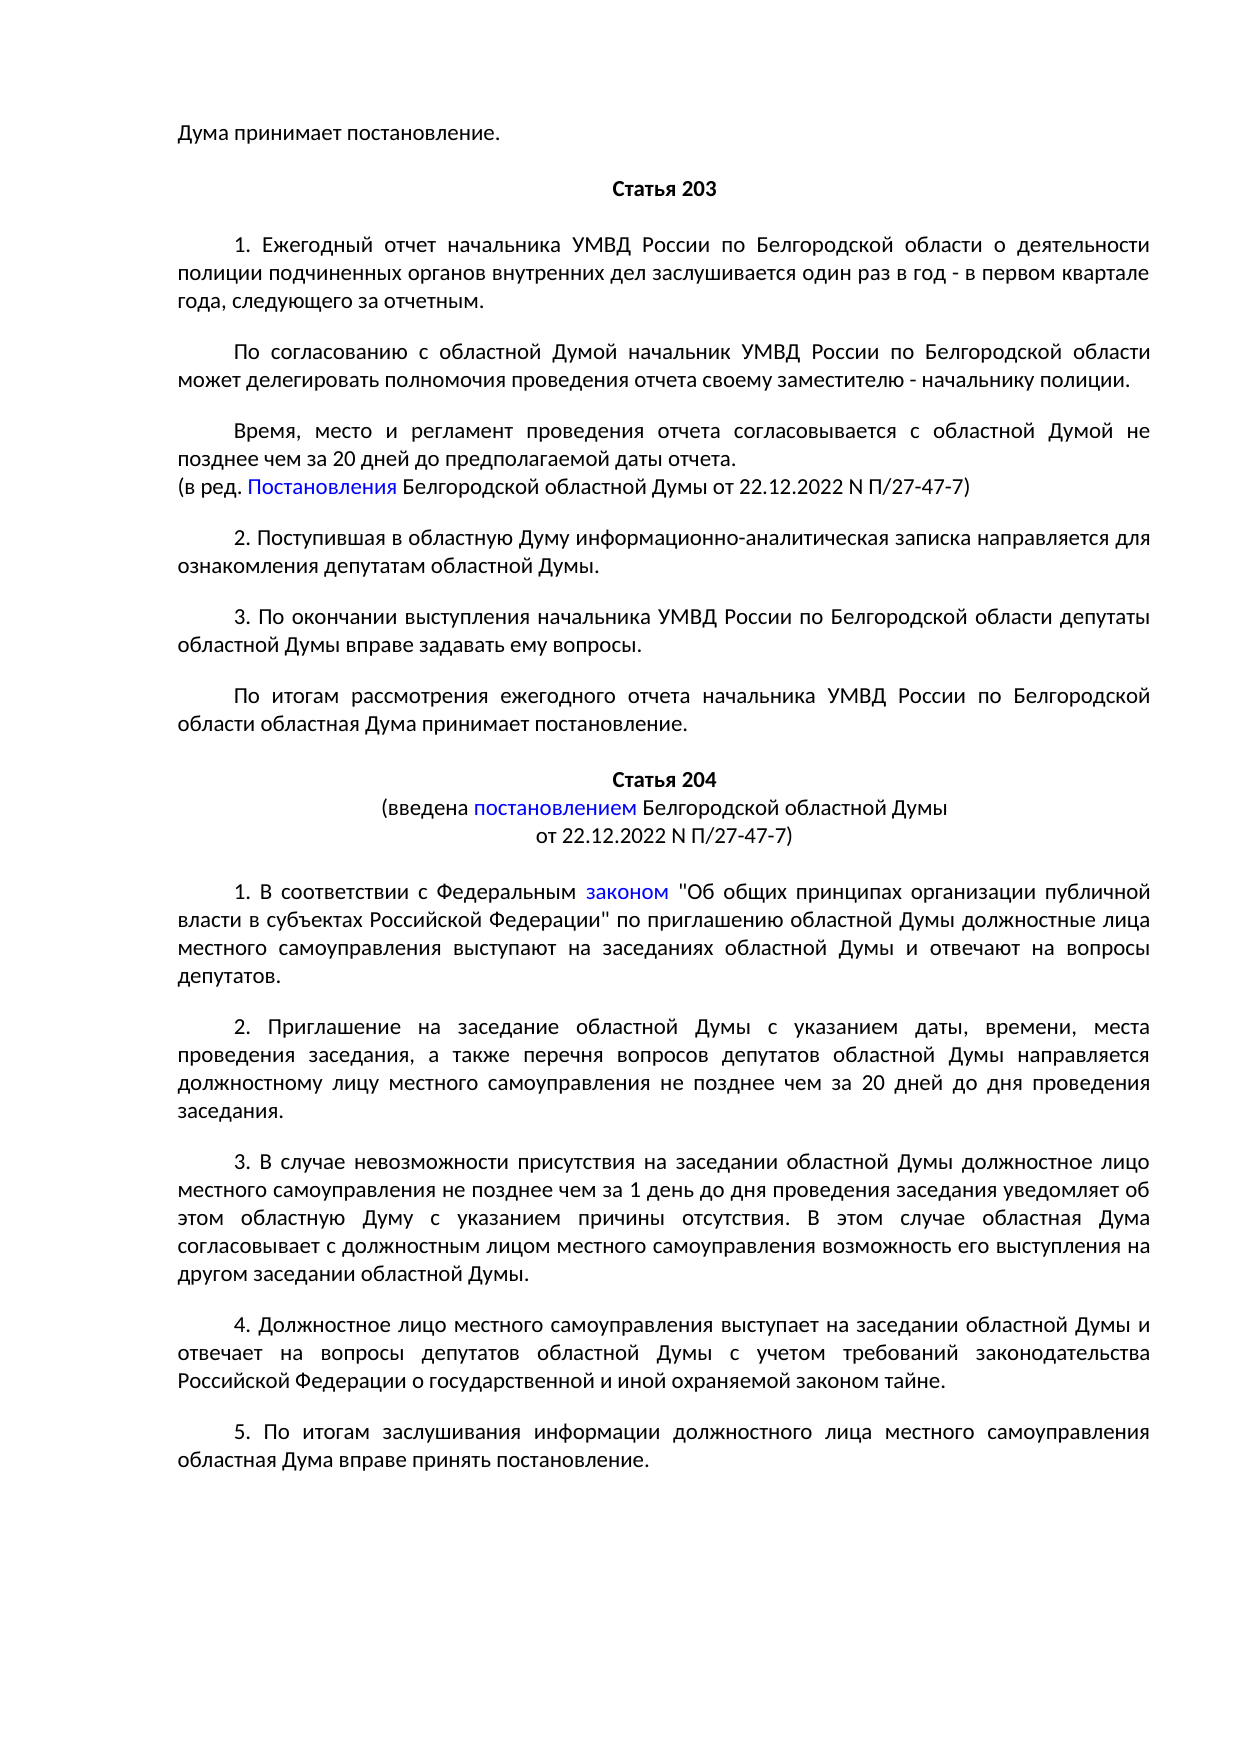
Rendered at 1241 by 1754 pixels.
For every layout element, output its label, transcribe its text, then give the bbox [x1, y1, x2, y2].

title Статья 203 [177, 174, 1152, 202]
text 3. В случае невозможности присутствия на заседании областной Думы должностное лицо местного самоуправления не позднее чем за 1 день до дня проведения заседания уведомляет об этом областную Думу с указанием причины отсутствия. В этом случае областная Дума согласовывает с должностным лицом местного самоуправления возможность его выступления на другом заседании областной Думы. [177, 1147, 1152, 1287]
text 1. В соответствии с Федеральным законом "Об общих принципах организации публичной власти в субъектах Российской Федерации" по приглашению областной Думы должностные лица местного самоуправления выступают на заседаниях областной Думы и отвечают на вопросы депутатов. [177, 877, 1152, 989]
title Статья 204 [177, 765, 1152, 793]
text 5. По итогам заслушивания информации должностного лица местного самоуправления областная Дума вправе принять постановление. [177, 1417, 1152, 1473]
text По согласованию с областной Думой начальник УМВД России по Белгородской области может делегировать полномочия проведения отчета своему заместителю - начальнику полиции. [177, 337, 1152, 393]
text 3. По окончании выступления начальника УМВД России по Белгородской области депутаты областной Думы вправе задавать ему вопросы. [177, 602, 1152, 658]
text 4. Должностное лицо местного самоуправления выступает на заседании областной Думы и отвечает на вопросы депутатов областной Думы с учетом требований законодательства Российской Федерации о государственной и иной охраняемой законом тайне. [177, 1310, 1152, 1394]
text 2. Поступившая в областную Думу информационно-аналитическая записка направляется для ознакомления депутатам областной Думы. [177, 523, 1152, 579]
text от 22.12.2022 N П/27-47-7) [177, 821, 1152, 849]
text (введена постановлением Белгородской областной Думы [177, 793, 1152, 821]
text 1. Ежегодный отчет начальника УМВД России по Белгородской области о деятельности полиции подчиненных органов внутренних дел заслушивается один раз в год - в первом квартале года, следующего за отчетным. [177, 230, 1152, 314]
text (в ред. Постановления Белгородской областной Думы от 22.12.2022 N П/27-47-7) [177, 472, 1152, 500]
text По итогам рассмотрения ежегодного отчета начальника УМВД России по Белгородской области областная Дума принимает постановление. [177, 681, 1152, 737]
text Время, место и регламент проведения отчета согласовывается с областной Думой не позднее чем за 20 дней до предполагаемой даты отчета. [177, 416, 1152, 472]
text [177, 118, 1152, 146]
text 2. Приглашение на заседание областной Думы с указанием даты, времени, места проведения заседания, а также перечня вопросов депутатов областной Думы направляется должностному лицу местного самоуправления не позднее чем за 20 дней до дня проведения заседания. [177, 1012, 1152, 1124]
